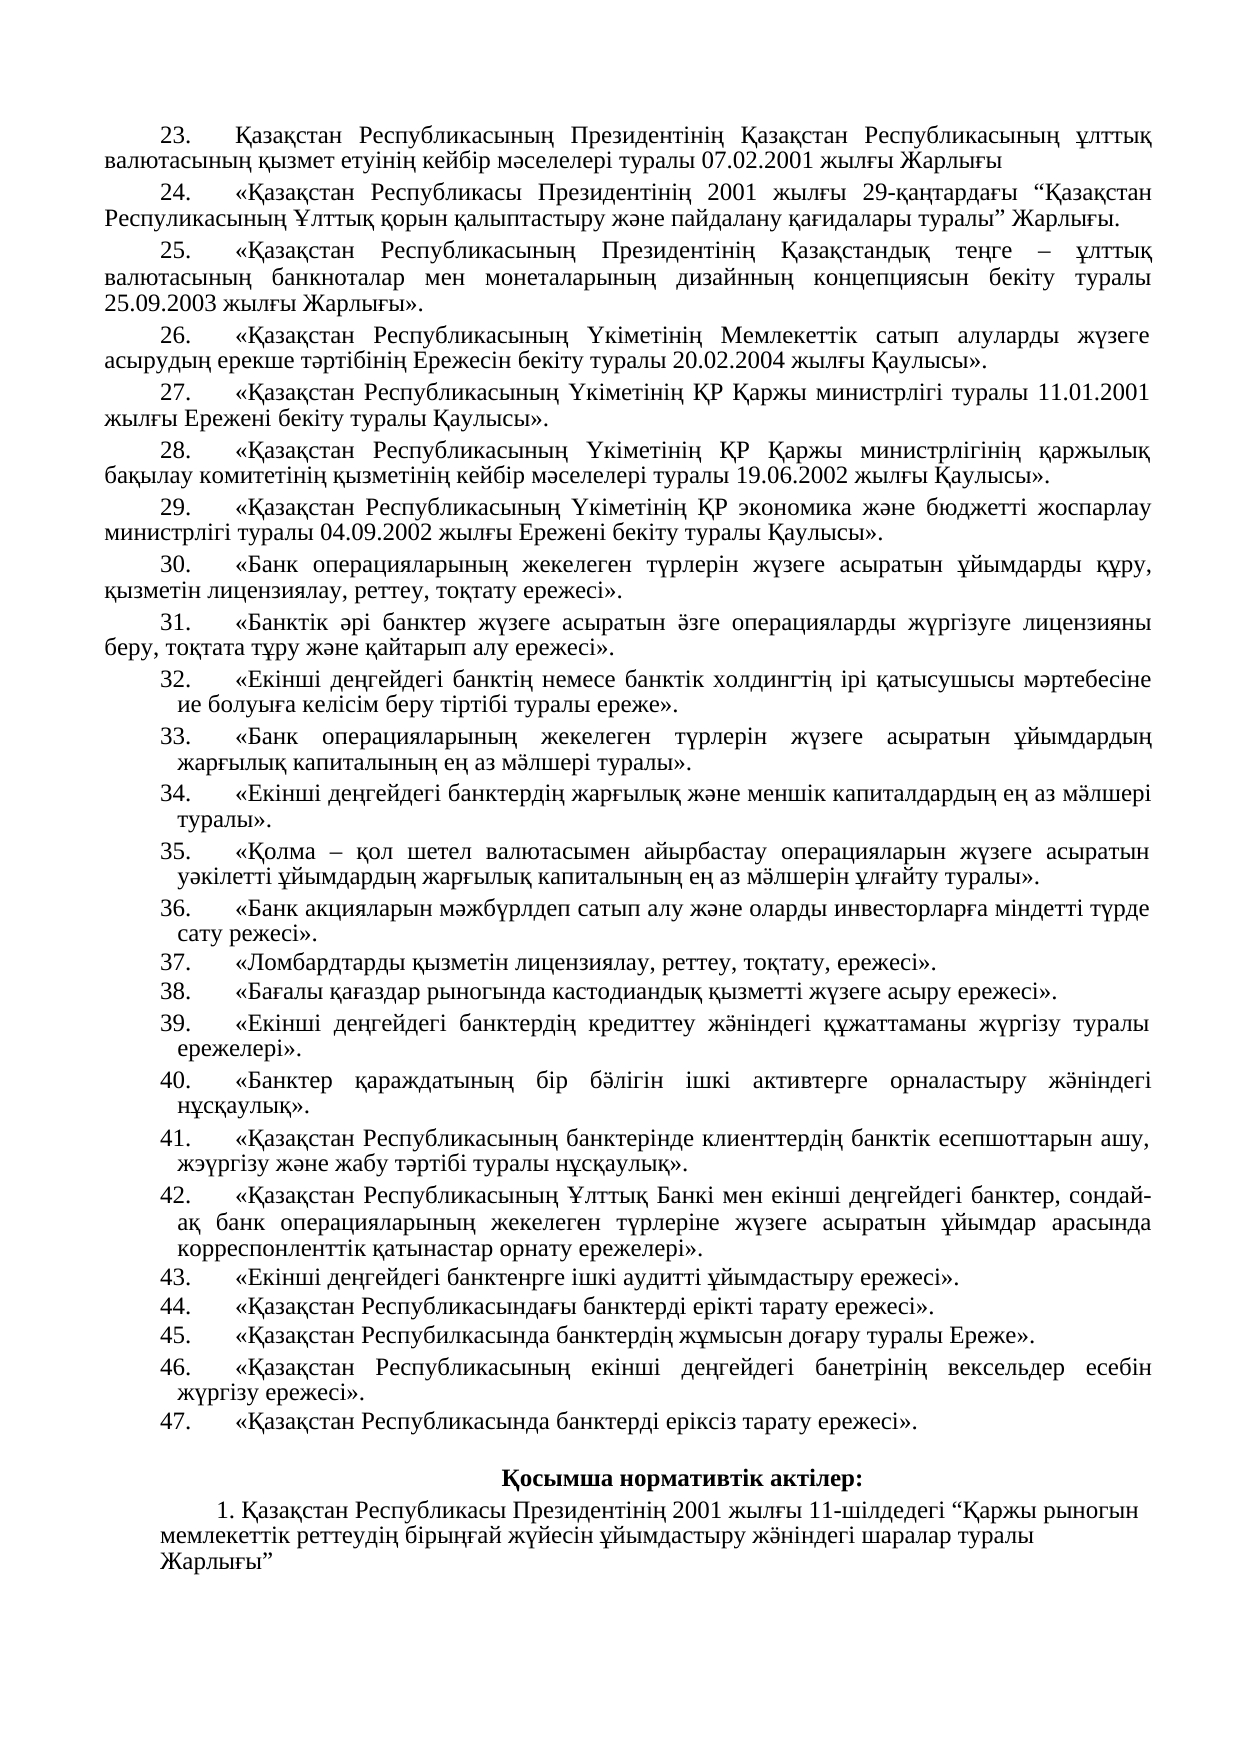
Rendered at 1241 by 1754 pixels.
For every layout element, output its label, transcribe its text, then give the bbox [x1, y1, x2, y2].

list «Қазақстан Республикасының Ұлттық Банкі мен екінші деңгейдегі банктер, сондай-ақ банк операцияларының жекелеген түрлеріне жүзеге асыратын ұйымдар арасында корреспонленттік қатынастар орнату ережелері». [160, 1183, 1153, 1262]
list «Банк операцияларының жекелеген түрлерін жүзеге асыратын ұйымдарды құру, қызметін лицензиялау, реттеу, тоқтату ережесі». [104, 552, 1153, 603]
list «Қазақстан Республикасының Үкіметінің ҚР экономика және бюджетті жоспарлау министрлігі туралы 04.09.2002 жылғы Ережені бекіту туралы Қаулысы». [104, 495, 1153, 546]
list «Екінші деңгейдегі банктенрге ішкі аудитті ұйымдастыру ережесі». [160, 1262, 1153, 1291]
list Қазақстан Республикасының Президентінің Қазақстан Республикасының ұлттық валютасының қызмет етуінің кейбір мәселелері туралы 07.02.2001 жылғы Жарлығы [104, 123, 1153, 174]
list «Қазақстан Республикасы Президентінің 2001 жылғы 29-қаңтардағы “Қазақстан Респуликасының Ұлттық қорын қалыптастыру және пайдалану қағидалары туралы” Жарлығы. [104, 180, 1153, 232]
list «Қазақстан Республикасының Үкіметінің ҚР Қаржы министрлігінің қаржылық бақылау комитетінің қызметінің кейбір мәселелері туралы 19.06.2002 жылғы Қаулысы». [104, 438, 1151, 489]
list «Банк акцияларын мәжбүрлдеп сатып алу және оларды инвесторларға міндетті түрде сату режесі». [160, 896, 1151, 947]
list «Екінші деңгейдегі банктің немесе банктік холдингтің ірі қатысушысы мәртебесіне ие болуыға келісім беру тіртібі туралы ереже». [160, 667, 1153, 718]
list «Қазақстан Республикасының екінші деңгейдегі банетрінің вексельдер есебін жүргізу ережесі». [160, 1354, 1153, 1406]
text Қосымша нормативтік актілер: [501, 1464, 1153, 1492]
list «Банктер қараждатының бір бӛлігін ішкі активтерге орналастыру жӛніндегі нұсқаулық». [160, 1068, 1153, 1119]
list «Бағалы қағаздар рыногында кастодиандық қызметті жүзеге асыру ережесі». [160, 976, 1153, 1005]
list «Қазақстан Республикасының Үкіметінің ҚР Қаржы министрлігі туралы 11.01.2001 жылғы Ережені бекіту туралы Қаулысы». [104, 380, 1151, 431]
text 1. Қазақстан Республикасы Президентінің 2001 жылғы 11-шілдедегі “Қаржы рыногын мемлекеттік реттеудің бірыңғай жүйесін ұйымдастыру жӛніндегі шаралар туралы Жарлығы” [160, 1498, 1153, 1575]
list «Ломбардтарды қызметін лицензиялау, реттеу, тоқтату, ережесі». [160, 947, 1153, 976]
list «Қазақстан Республикасының банктерінде клиенттердің банктік есепшоттарын ашу, жэүргізу және жабу тәртібі туралы нұсқаулық». [160, 1126, 1151, 1177]
list «Қазақстан Респубилкасында банктердің жұмысын доғару туралы Ереже». [160, 1320, 1153, 1348]
list «Қазақстан Республикасында банктерді еріксіз тарату ережесі». [160, 1406, 1153, 1434]
list «Банктік әрі банктер жүзеге асыратын ӛзге операцияларды жүргізуге лицензияны беру, тоқтата тұру және қайтарып алу ережесі». [104, 609, 1153, 661]
list «Қолма – қол шетел валютасымен айырбастау операцияларын жүзеге асыратын уәкілетті ұйымдардың жарғылық капиталының ең аз мӛлшерін ұлғайту туралы». [160, 839, 1151, 890]
list «Қазақстан Республикасындағы банктерді ерікті тарату ережесі». [160, 1291, 1153, 1320]
list «Екінші деңгейдегі банктердің жарғылық және меншік капиталдардың ең аз мӛлшері туралы». [160, 781, 1153, 833]
list «Қазақстан Республикасының Үкіметінің Мемлекеттік сатып алуларды жүзеге асырудың ерекше тәртібінің Ережесін бекіту туралы 20.02.2004 жылғы Қаулысы». [104, 323, 1151, 374]
list «Екінші деңгейдегі банктердің кредиттеу жӛніндегі құжаттаманы жүргізу туралы ережелері». [160, 1011, 1151, 1062]
list «Банк операцияларының жекелеген түрлерін жүзеге асыратын ұйымдардың жарғылық капиталының ең аз мӛлшері туралы». [160, 724, 1153, 775]
list «Қазақстан Республикасының Президентінің Қазақстандық теңге – ұлттық валютасының банкноталар мен монеталарының дизайнның концепциясын бекіту туралы 25.09.2003 жылғы Жарлығы». [104, 238, 1153, 317]
